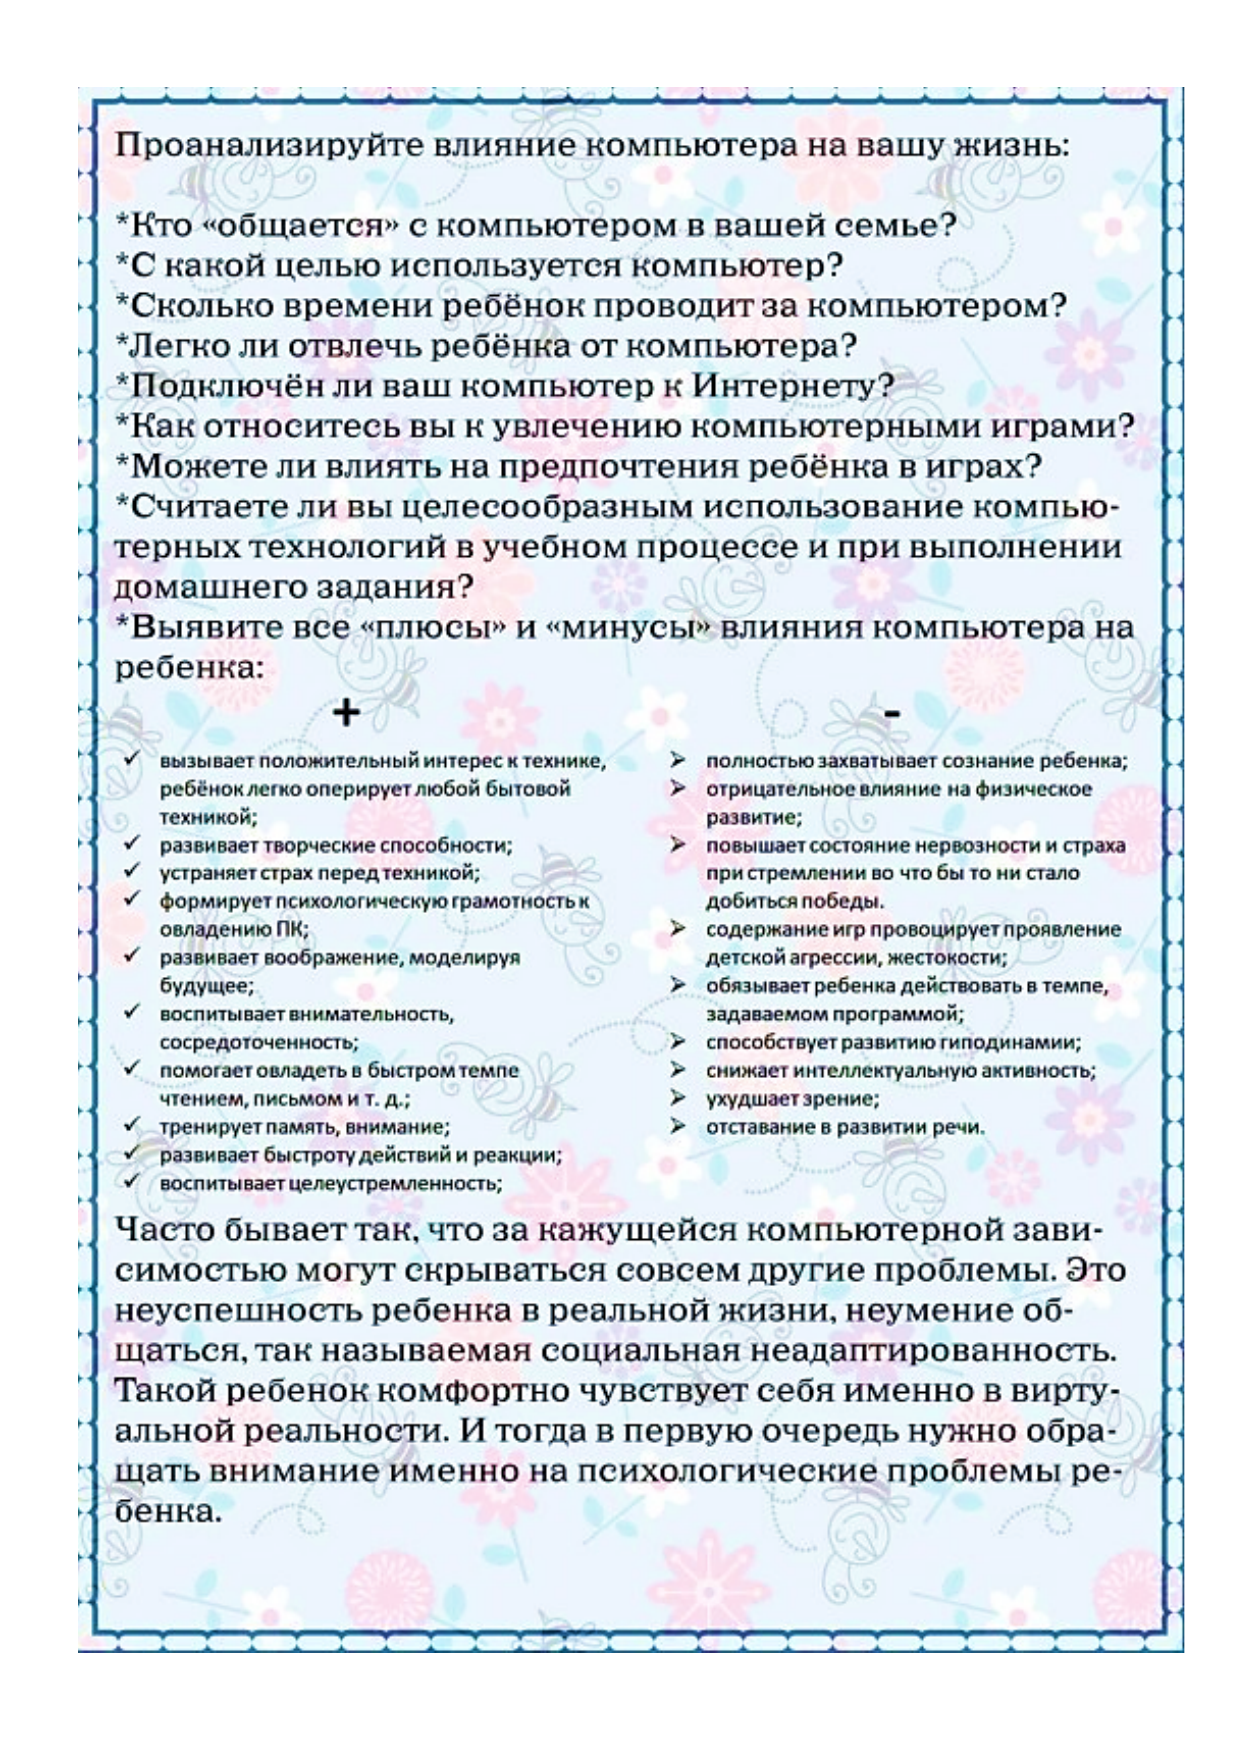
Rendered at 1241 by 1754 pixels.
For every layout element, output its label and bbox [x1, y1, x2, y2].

picture [78, 87, 1185, 1653]
